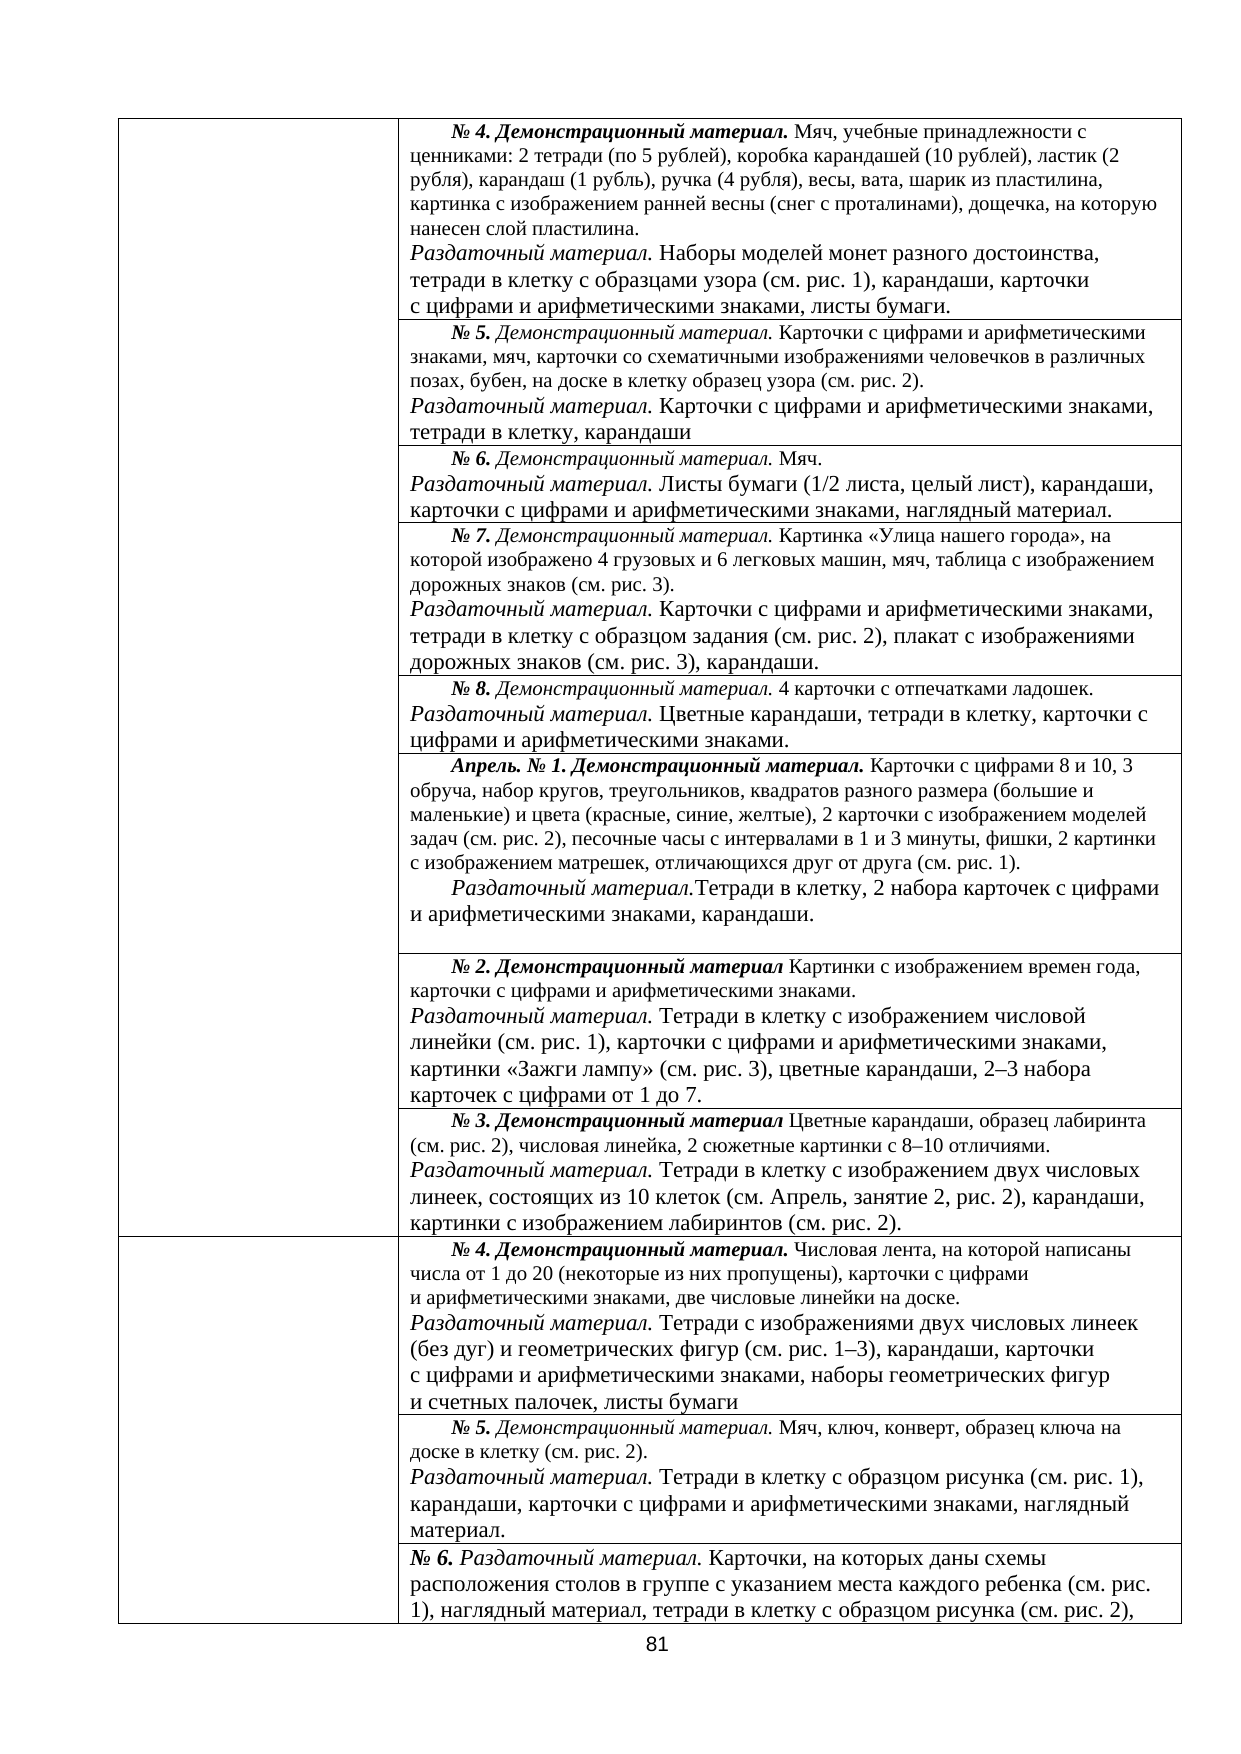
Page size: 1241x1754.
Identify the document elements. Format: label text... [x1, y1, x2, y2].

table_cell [399, 1544, 1181, 1623]
table_cell [119, 1237, 398, 1623]
table_cell № 4. Демонстрационный материал. Мяч, учебные принадлежности с ценниками: 2 тетради (по 5 рублей), коробка карандашей (10 рублей), ластик (2 рубля), карандаш (1 рубль), ручка (4 рубля), весы, вата, шарик из пластилина, картинка с изображением ранней весны (снег с проталинами), дощечка, на которую нанесен слой пластилина. Раздаточный материал. Наборы моделей монет разного достоинства, тетради в клетку с образцами узора (см. рис. 1), карандаши, карточки с цифрами и арифметическими знаками, листы бумаги. [399, 119, 1181, 318]
table_cell № 8. Демонстрационный материал. 4 карточки с отпечатками ладошек. Раздаточный материал. Цветные карандаши, тетради в клетку, карточки с цифрами и арифметическими знаками. [399, 676, 1181, 752]
table_cell № 5. Демонстрационный материал. Карточки с цифрами и арифметическими знаками, мяч, карточки со схематичными изображениями человечков в различных позах, бубен, на доске в клетку образец узора (см. рис. 2). Раздаточный материал. Карточки с цифрами и арифметическими знаками, тетради в клетку, карандаши [399, 320, 1181, 444]
table_cell № 7. Демонстрационный материал. Картинка «Улица нашего города», на которой изображено 4 грузовых и 6 легковых машин, мяч, таблица с изображением дорожных знаков (см. рис. 3). Раздаточный материал. Карточки с цифрами и арифметическими знаками, тетради в клетку с образцом задания (см. рис. 2), плакат с изображениями дорожных знаков (см. рис. 3), карандаши. [399, 523, 1181, 674]
table_cell [119, 119, 398, 1236]
table_cell № 4. Демонстрационный материал. Числовая лента, на которой написаны числа от 1 до 20 (некоторые из них пропущены), карточки с цифрами и арифметическими знаками, две числовые линейки на доске. Раздаточный материал. Тетради с изображениями двух числовых линеек (без дуг) и геометрических фигур (см. рис. 1–3), карандаши, карточки с цифрами и арифметическими знаками, наборы геометрических фигур и счетных палочек, листы бумаги [399, 1237, 1181, 1414]
table_cell № 2. Демонстрационный материал Картинки с изображением времен года, карточки с цифрами и арифметическими знаками. Раздаточный материал. Тетради в клетку с изображением числовой линейки (см. рис. 1), карточки с цифрами и арифметическими знаками, картинки «Зажги лампу» (см. рис. 3), цветные карандаши, 2–3 набора карточек с цифрами от 1 до 7. [399, 954, 1181, 1107]
table_cell № 3. Демонстрационный материал Цветные карандаши, образец лабиринта (см. рис. 2), числовая линейка, 2 сюжетные картинки с 8–10 отличиями. Раздаточный материал. Тетради в клетку с изображением двух числовых линеек, состоящих из 10 клеток (см. Апрель, занятие 2, рис. 2), карандаши, картинки с изображением лабиринтов (см. рис. 2). [399, 1109, 1181, 1236]
table_cell № 6. Демонстрационный материал. Мяч. Раздаточный материал. Листы бумаги (1/2 листа, целый лист), карандаши, карточки с цифрами и арифметическими знаками, наглядный материал. [399, 446, 1181, 522]
table_cell Апрель. № 1. Демонстрационный материал. Карточки с цифрами 8 и 10, 3 обруча, набор кругов, треугольников, квадратов разного размера (большие и маленькие) и цвета (красные, синие, желтые), 2 карточки с изображением моделей задач (см. рис. 2), песочные часы с интервалами в 1 и 3 минуты, фишки, 2 картинки с изображением матрешек, отличающихся друг от друга (см. рис. 1). Раздаточный материал.Тетради в клетку, 2 набора карточек с цифрами и арифметическими знаками, карандаши. [399, 754, 1181, 953]
table_cell № 5. Демонстрационный материал. Мяч, ключ, конверт, образец ключа на доске в клетку (см. рис. 2). Раздаточный материал. Тетради в клетку с образцом рисунка (см. рис. 1), карандаши, карточки с цифрами и арифметическими знаками, наглядный материал. [399, 1415, 1181, 1542]
